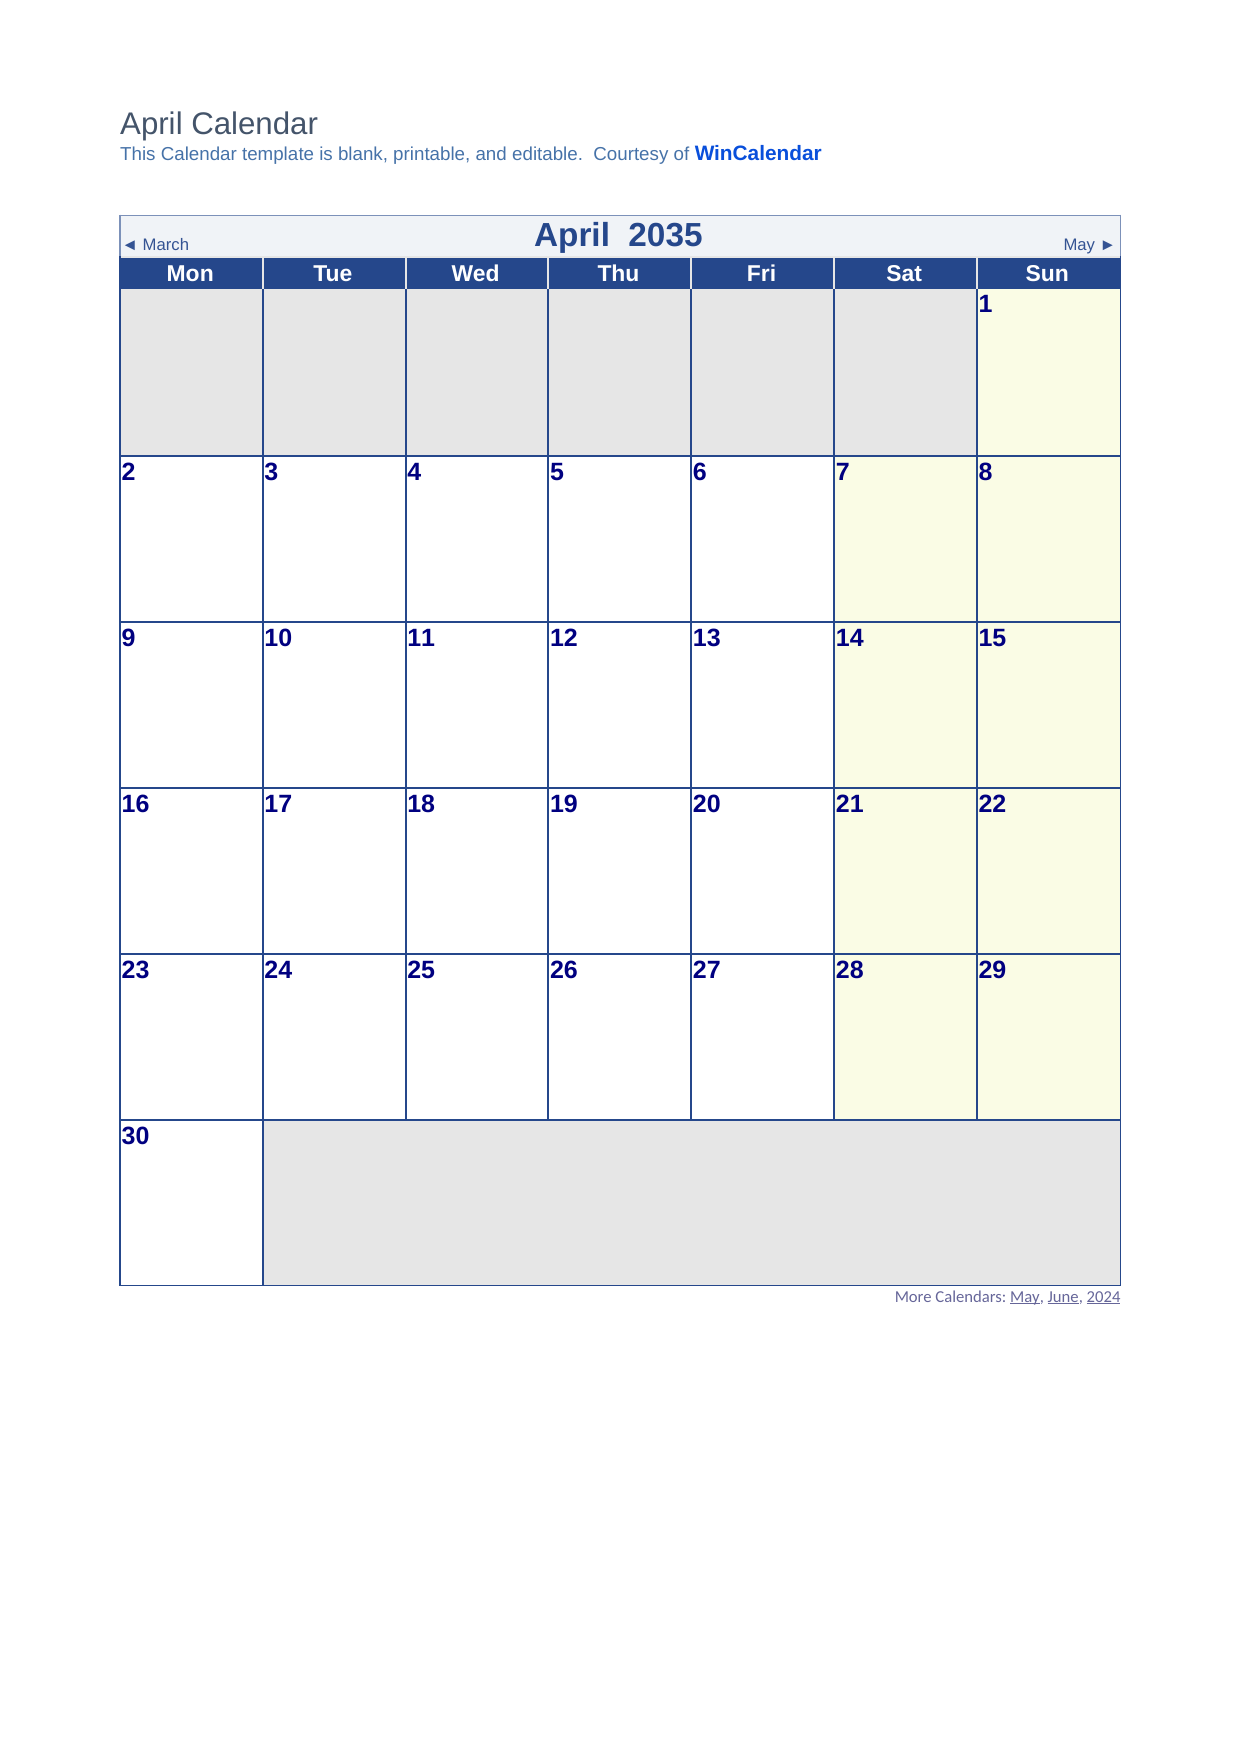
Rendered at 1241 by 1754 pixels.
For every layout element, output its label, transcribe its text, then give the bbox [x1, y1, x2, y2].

table_cell 5 [549, 457, 690, 621]
table_cell Thu [549, 258, 690, 289]
table_cell 1 [978, 289, 1120, 455]
table_cell 17 [264, 789, 405, 953]
table_cell 14 [835, 623, 976, 787]
table_cell 20 [692, 789, 833, 953]
table_cell 4 [407, 457, 547, 621]
table_cell 15 [978, 623, 1120, 787]
table_cell [692, 289, 833, 455]
table_cell 24 [264, 955, 405, 1119]
table_cell 7 [835, 457, 976, 621]
table_header May ► [977, 216, 1120, 256]
table_cell 25 [407, 955, 547, 1119]
text More Calendars: May, June, 2024 [120, 1286, 1120, 1306]
table_cell 12 [549, 623, 690, 787]
table_cell Fri [692, 258, 833, 289]
table_cell 11 [407, 623, 547, 787]
table_cell 23 [121, 955, 262, 1119]
table_cell 18 [407, 789, 547, 953]
table_cell Mon [121, 258, 262, 289]
table_header April 2035 [263, 216, 977, 256]
table_cell Sun [978, 258, 1120, 289]
table_cell 9 [121, 623, 262, 787]
table_cell 3 [264, 457, 405, 621]
table_cell [407, 289, 547, 455]
table_cell 16 [121, 789, 262, 953]
table_cell [835, 289, 976, 455]
table_cell 30 [121, 1121, 262, 1285]
table_cell [264, 1121, 1120, 1285]
table_cell Sat [835, 258, 976, 289]
table_cell 22 [978, 789, 1120, 953]
table_cell 6 [692, 457, 833, 621]
table_cell 13 [692, 623, 833, 787]
table_cell 28 [835, 955, 976, 1119]
table_cell 29 [978, 955, 1120, 1119]
text April Calendar This Calendar template is blank, printable, and editable. Courtesy of WinCalendar [120, 105, 1120, 193]
table_cell 2 [121, 457, 262, 621]
table_cell [549, 289, 690, 455]
table_cell 21 [835, 789, 976, 953]
table_cell Wed [407, 258, 547, 289]
table_cell 27 [692, 955, 833, 1119]
table_cell [264, 289, 405, 455]
table_cell Tue [264, 258, 405, 289]
table_cell [121, 289, 262, 455]
table_cell 10 [264, 623, 405, 787]
table_cell 26 [549, 955, 690, 1119]
table_cell 19 [549, 789, 690, 953]
table_header ◄ March [121, 216, 263, 256]
table_cell 8 [978, 457, 1120, 621]
